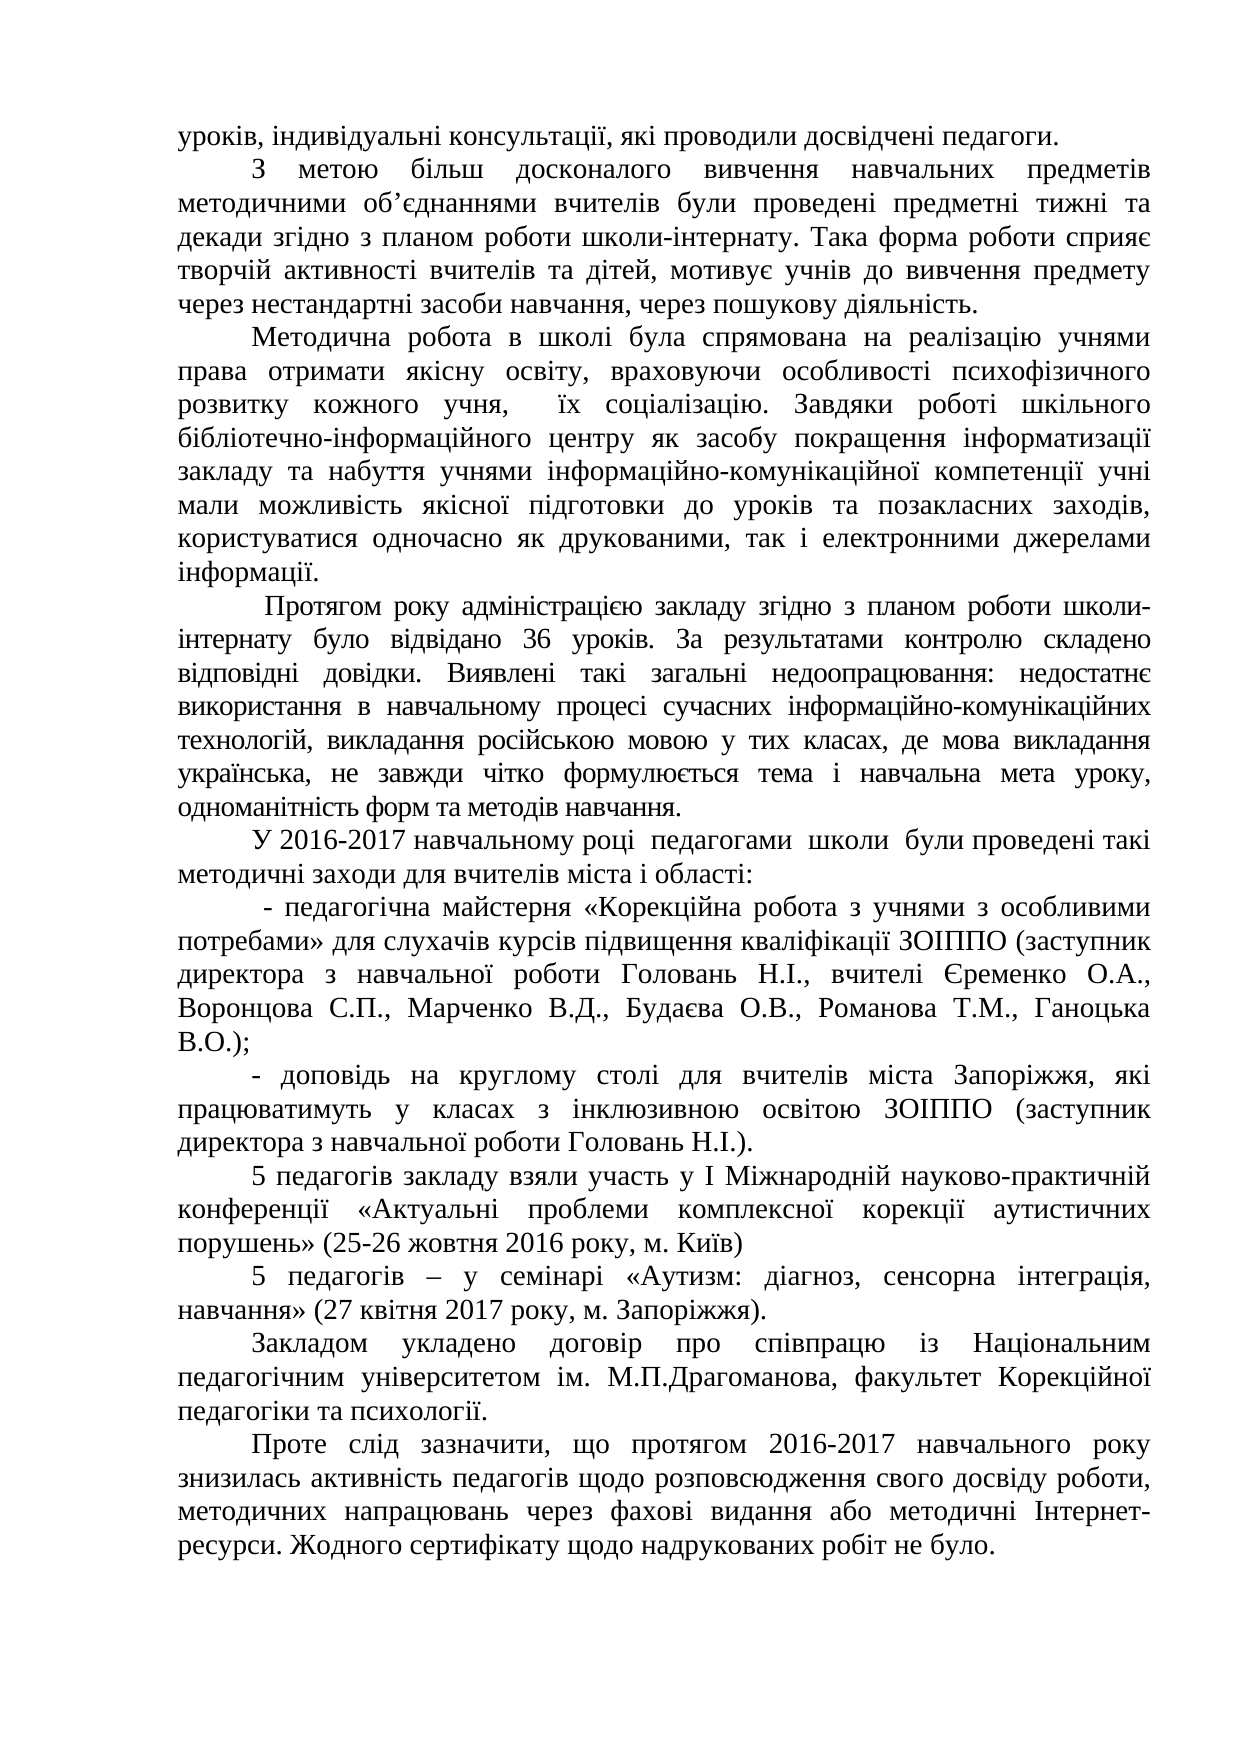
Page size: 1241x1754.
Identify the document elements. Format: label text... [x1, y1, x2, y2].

text Закладом укладено договір про співпрацю із Національним педагогічним університетом ім. М.П.Драгоманова, факультет Корекційної педагогіки та психології. [177, 1326, 1152, 1426]
text - педагогічна майстерня «Корекційна робота з учнями з особливими потребами» для слухачів курсів підвищення кваліфікації ЗОІППО (заступник директора з навчальної роботи Головань Н.І., вчителі Єременко О.А., Воронцова С.П., Марченко В.Д., Будаєва О.В., Романова Т.М., Ганоцька В.О.); [177, 889, 1152, 1057]
text - доповідь на круглому столі для вчителів міста Запоріжжя, які працюватимуть у класах з інклюзивною освітою ЗОІППО (заступник директора з навчальної роботи Головань Н.І.). [177, 1057, 1152, 1158]
text Проте слід зазначити, що протягом 2016-2017 навчального року знизилась активність педагогів щодо розповсюдження свого досвіду роботи, методичних напрацювань через фахові видання або методичні Інтернет-ресурси. Жодного сертифікату щодо надрукованих робіт не було. [177, 1426, 1152, 1560]
text 5 педагогів закладу взяли участь у І Міжнародній науково-практичній конференції «Актуальні проблеми комплексної корекції аутистичних порушень» (25-26 жовтня 2016 року, м. Київ) [177, 1158, 1152, 1258]
text Протягом року адміністрацією закладу згідно з планом роботи школи-інтернату було відвідано 36 уроків. За результатами контролю складено відповідні довідки. Виявлені такі загальні недоопрацювання: недостатнє використання в навчальному процесі сучасних інформаційно-комунікаційних технологій, викладання російською мовою у тих класах, де мова викладання українська, не завжди чітко формулюється тема і навчальна мета уроку, одноманітність форм та методів навчання. [177, 588, 1152, 822]
text 5 педагогів – у семінарі «Аутизм: діагноз, сенсорна інтеграція, навчання» (27 квітня 2017 року, м. Запоріжжя). [177, 1258, 1152, 1326]
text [177, 118, 1152, 152]
text З метою більш досконалого вивчення навчальних предметів методичними об’єднаннями вчителів були проведені предметні тижні та декади згідно з планом роботи школи-інтернату. Така форма роботи сприяє творчій активності вчителів та дітей, мотивує учнів до вивчення предмету через нестандартні засоби навчання, через пошукову діяльність. [177, 152, 1152, 319]
text У 2016-2017 навчальному році педагогами школи були проведені такі методичні заходи для вчителів міста і області: [177, 822, 1152, 889]
text Методична робота в школі була спрямована на реалізацію учнями права отримати якісну освіту, враховуючи особливості психофізичного розвитку кожного учня, їх соціалізацію. Завдяки роботі шкільного бібліотечно-інформаційного центру як засобу покращення інформатизації закладу та набуття учнями інформаційно-комунікаційної компетенції учні мали можливість якісної підготовки до уроків та позакласних заходів, користуватися одночасно як друкованими, так і електронними джерелами інформації. [177, 319, 1152, 588]
